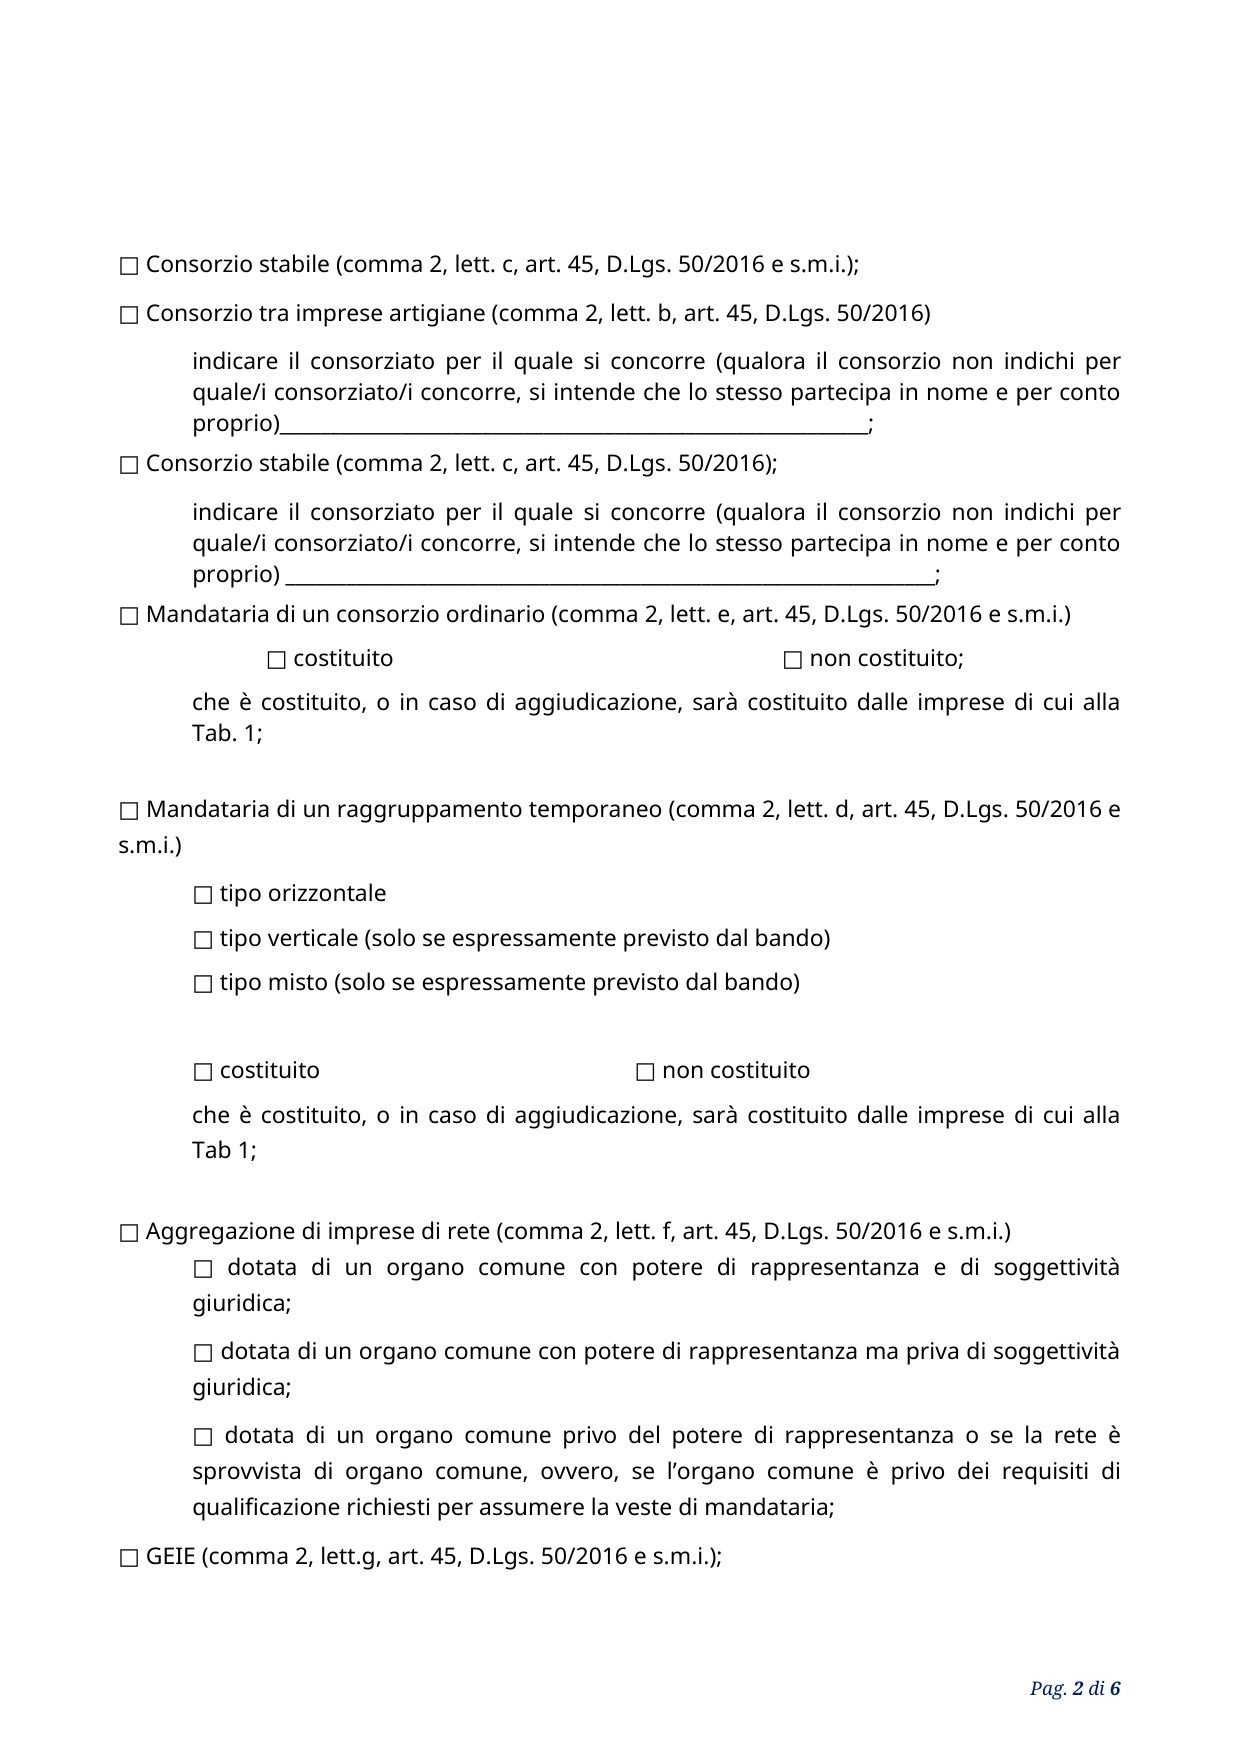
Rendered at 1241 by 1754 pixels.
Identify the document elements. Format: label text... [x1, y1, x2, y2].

text indicare il consorziato per il quale si concorre (qualora il consorzio non indichi per quale/i consorziato/i concorre, si intende che lo stesso partecipa in nome e per conto proprio) ________________________________________________________________; [192, 495, 1122, 589]
text indicare il consorziato per il quale si concorre (qualora il consorzio non indichi per quale/i consorziato/i concorre, si intende che lo stesso partecipa in nome e per conto proprio)__________________________________________________________; [192, 345, 1122, 439]
text □ Mandataria di un consorzio ordinario (comma 2, lett. e, art. 45, D.Lgs. 50/2016 e s.m.i.) [118, 597, 1122, 629]
text □ GEIE (comma 2, lett.g, art. 45, D.Lgs. 50/2016 e s.m.i.); [118, 1540, 1122, 1571]
text □ tipo orizzontale [118, 877, 1122, 908]
text □ Mandataria di un raggruppamento temporaneo (comma 2, lett. d, art. 45, D.Lgs. 50/2016 e s.m.i.) [118, 793, 1122, 860]
text □ costituito □ non costituito [118, 1054, 1122, 1086]
text □ costituito □ non costituito; [192, 642, 1122, 673]
text che è costituito, o in caso di aggiudicazione, sarà costituito dalle imprese di cui alla Tab 1; [192, 1098, 1122, 1166]
text che è costituito, o in caso di aggiudicazione, sarà costituito dalle imprese di cui alla Tab. 1; [192, 686, 1122, 748]
text □ dotata di un organo comune con potere di rappresentanza ma priva di soggettività giuridica; [192, 1335, 1122, 1402]
text □ Aggregazione di imprese di rete (comma 2, lett. f, art. 45, D.Lgs. 50/2016 e s.m.i.) [118, 1215, 1122, 1246]
text □ Consorzio stabile (comma 2, lett. c, art. 45, D.Lgs. 50/2016); [118, 447, 1122, 478]
text □ tipo verticale (solo se espressamente previsto dal bando) [118, 921, 1122, 953]
text □ dotata di un organo comune privo del potere di rappresentanza o se la rete è sprovvista di organo comune, ovvero, se l’organo comune è privo dei requisiti di qualificazione richiesti per assumere la veste di mandataria; [192, 1419, 1122, 1522]
text □ Consorzio tra imprese artigiane (comma 2, lett. b, art. 45, D.Lgs. 50/2016) [118, 296, 1122, 328]
text □ dotata di un organo comune con potere di rappresentanza e di soggettività giuridica; [192, 1251, 1122, 1318]
text □ tipo misto (solo se espressamente previsto dal bando) [118, 966, 1122, 997]
text □ Consorzio stabile (comma 2, lett. c, art. 45, D.Lgs. 50/2016 e s.m.i.); [118, 248, 1122, 279]
